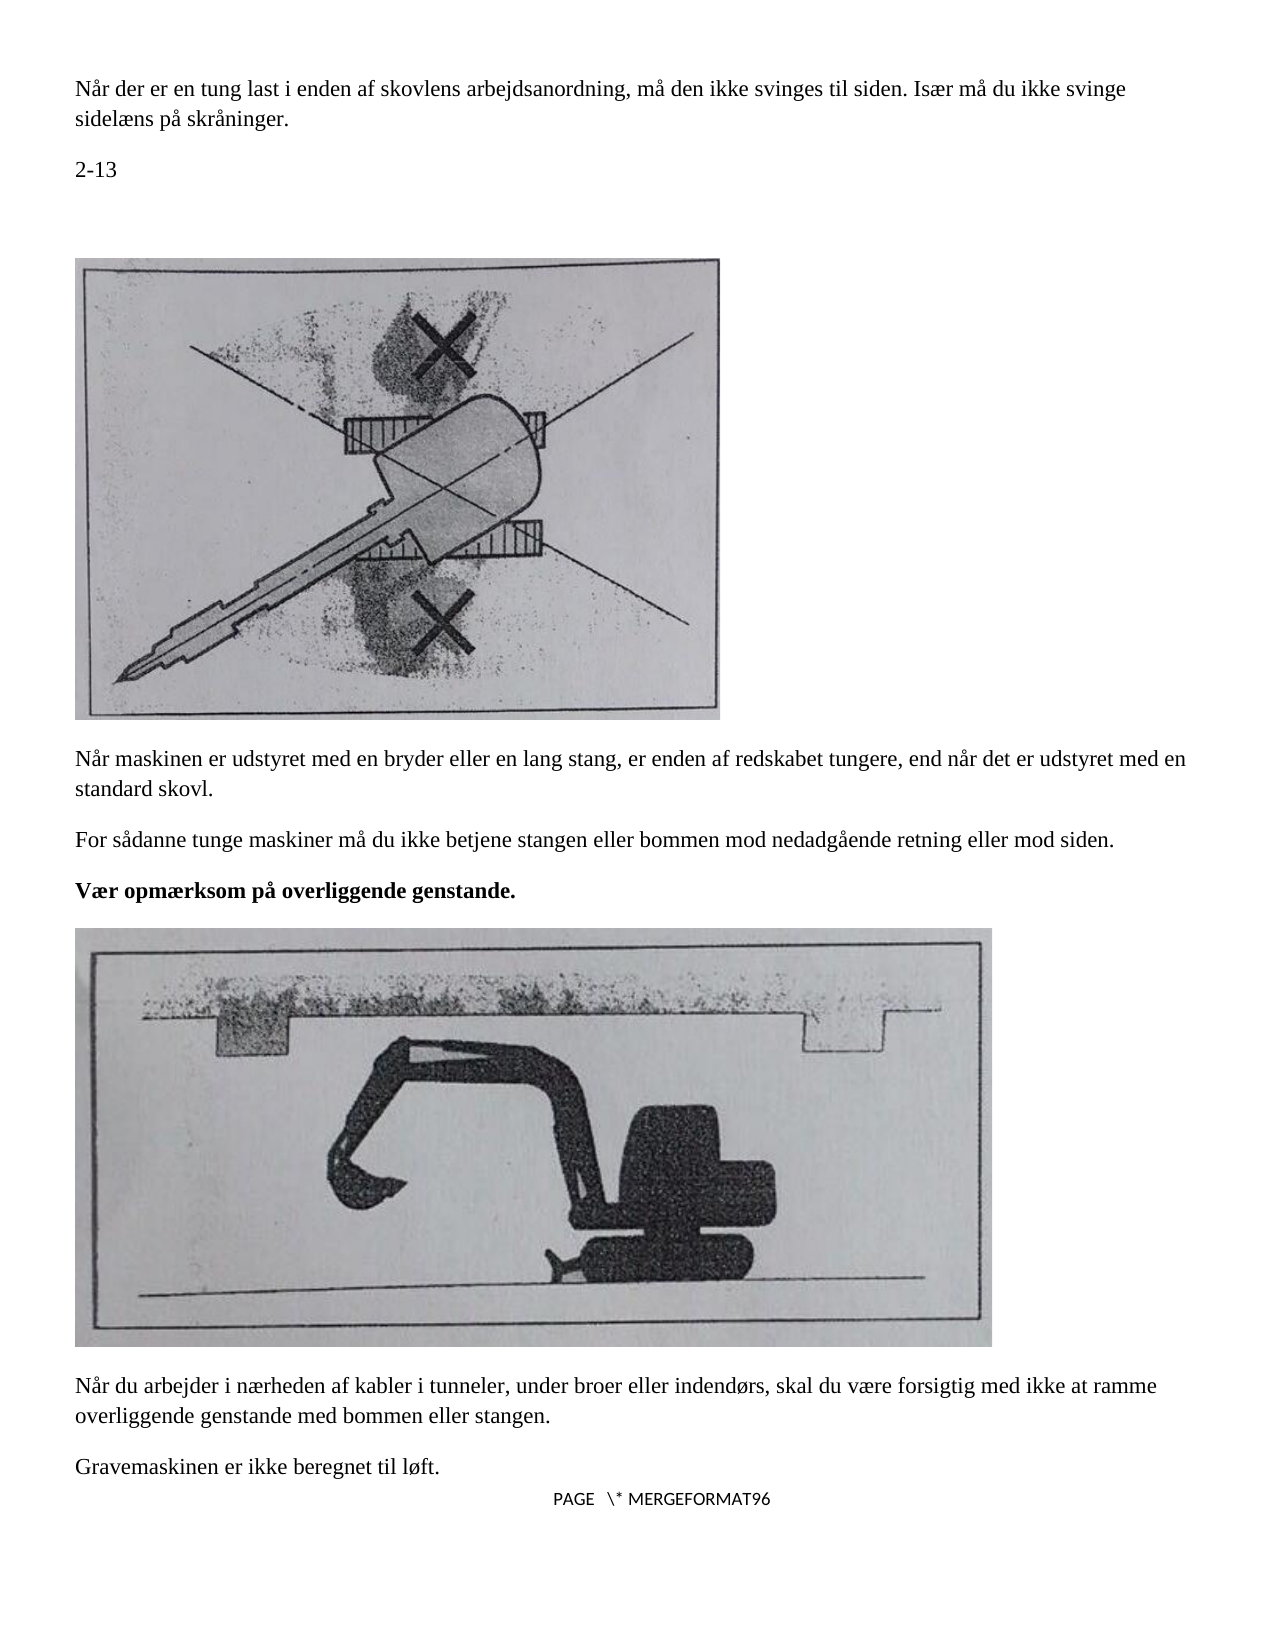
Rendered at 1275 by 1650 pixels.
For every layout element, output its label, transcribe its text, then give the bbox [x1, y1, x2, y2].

text Når maskinen er udstyret med en bryder eller en lang stang, er enden af redskabet tungere, end når det er udstyret med en standard skovl. [75, 745, 1200, 801]
picture [75, 928, 993, 1347]
text Vær opmærksom på overliggende genstande. [75, 877, 1200, 903]
text 2-13 [75, 156, 1200, 183]
text Når der er en tung last i enden af skovlens arbejdsanordning, må den ikke svinges til siden. Især må du ikke svinge sidelæns på skråninger. [75, 75, 1200, 132]
text Når du arbejder i nærheden af kabler i tunneler, under broer eller indendørs, skal du være forsigtig med ikke at ramme overliggende genstande med bommen eller stangen. [75, 1372, 1200, 1428]
text For sådanne tunge maskiner må du ikke betjene stangen eller bommen mod nedadgående retning eller mod siden. [75, 826, 1200, 852]
text Gravemaskinen er ikke beregnet til løft. [75, 1453, 1200, 1479]
picture [75, 258, 721, 720]
